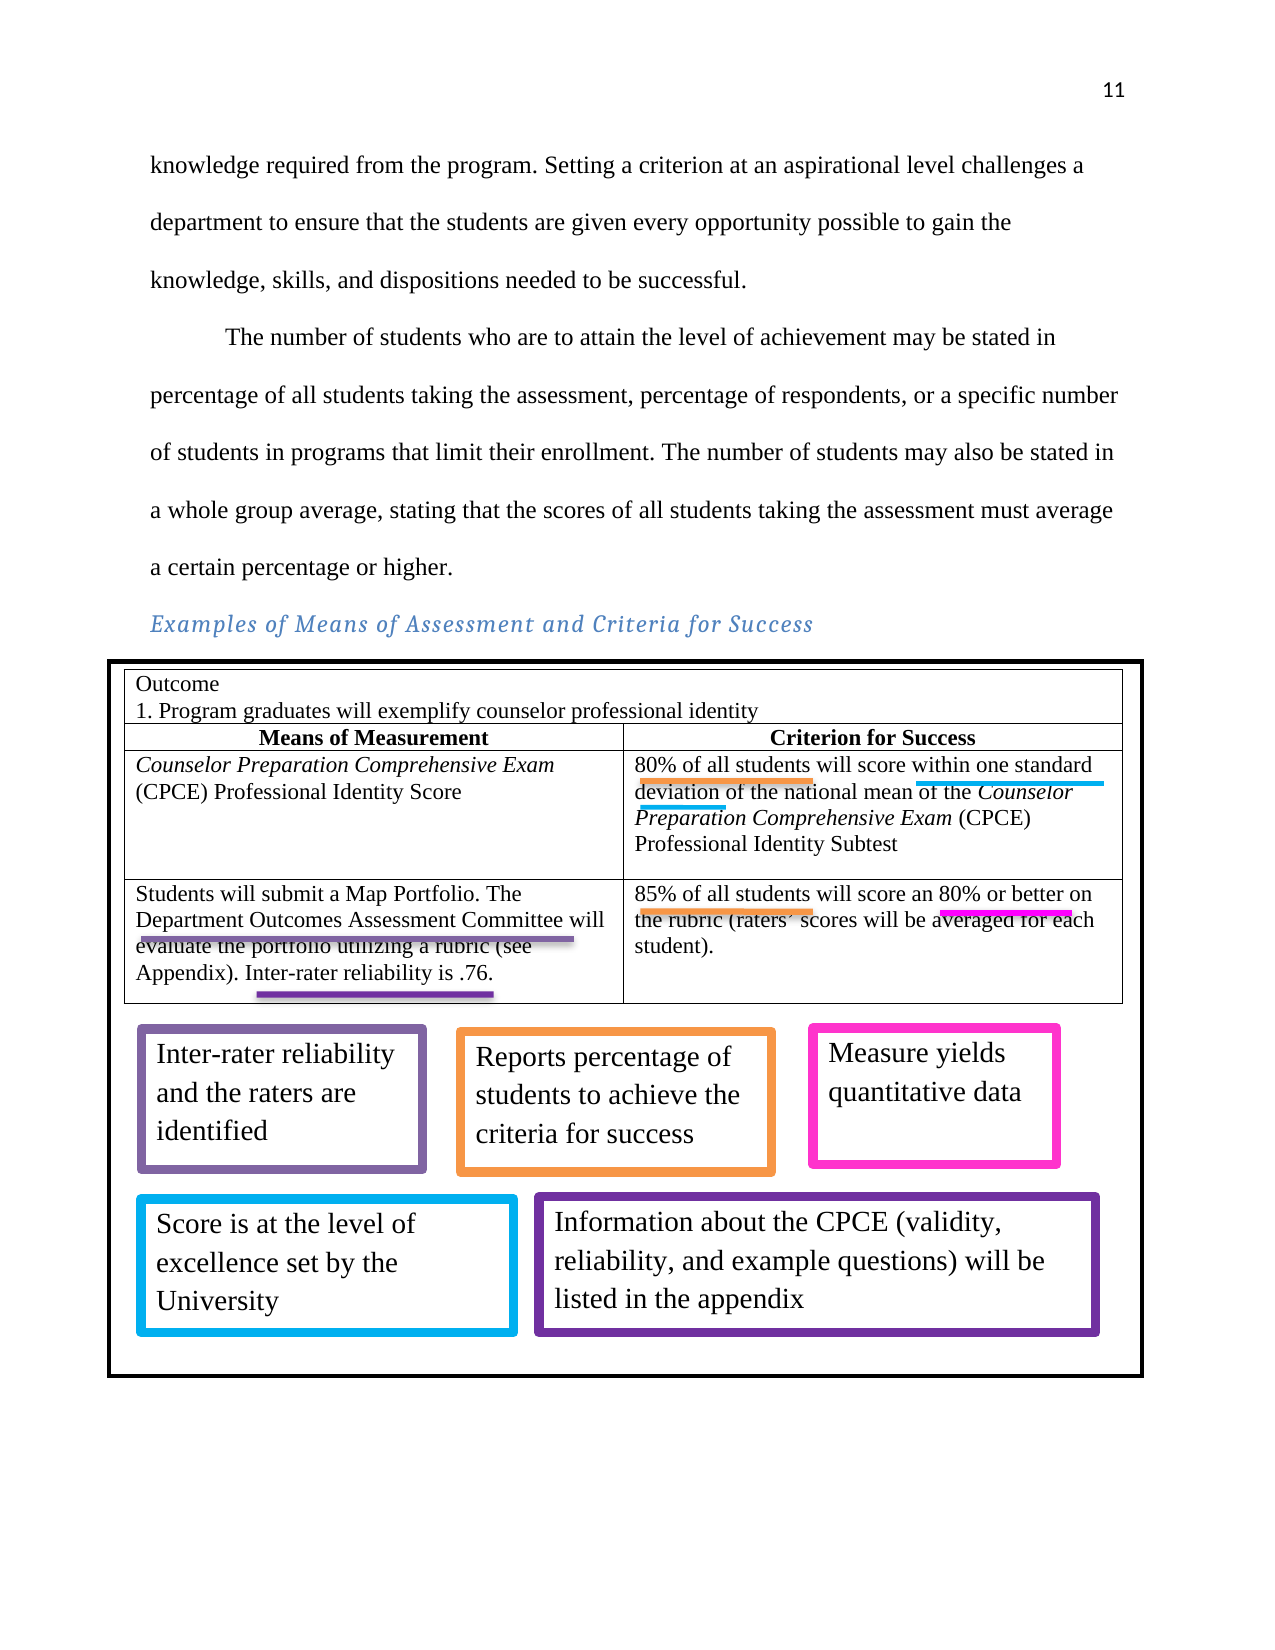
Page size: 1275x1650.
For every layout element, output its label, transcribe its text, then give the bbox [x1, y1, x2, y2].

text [150, 150, 1125, 294]
text The number of students who are to attain the level of achievement may be stated in percentage of all students taking the assessment, percentage of respondents, or a specific number of students in programs that limit their enrollment. The number of students may also be stated in a whole group average, stating that the scores of all students taking the assessment must average a certain percentage or higher. [150, 322, 1125, 581]
subtitle Examples of Means of Assessment and Criteria for Success [150, 610, 1125, 639]
